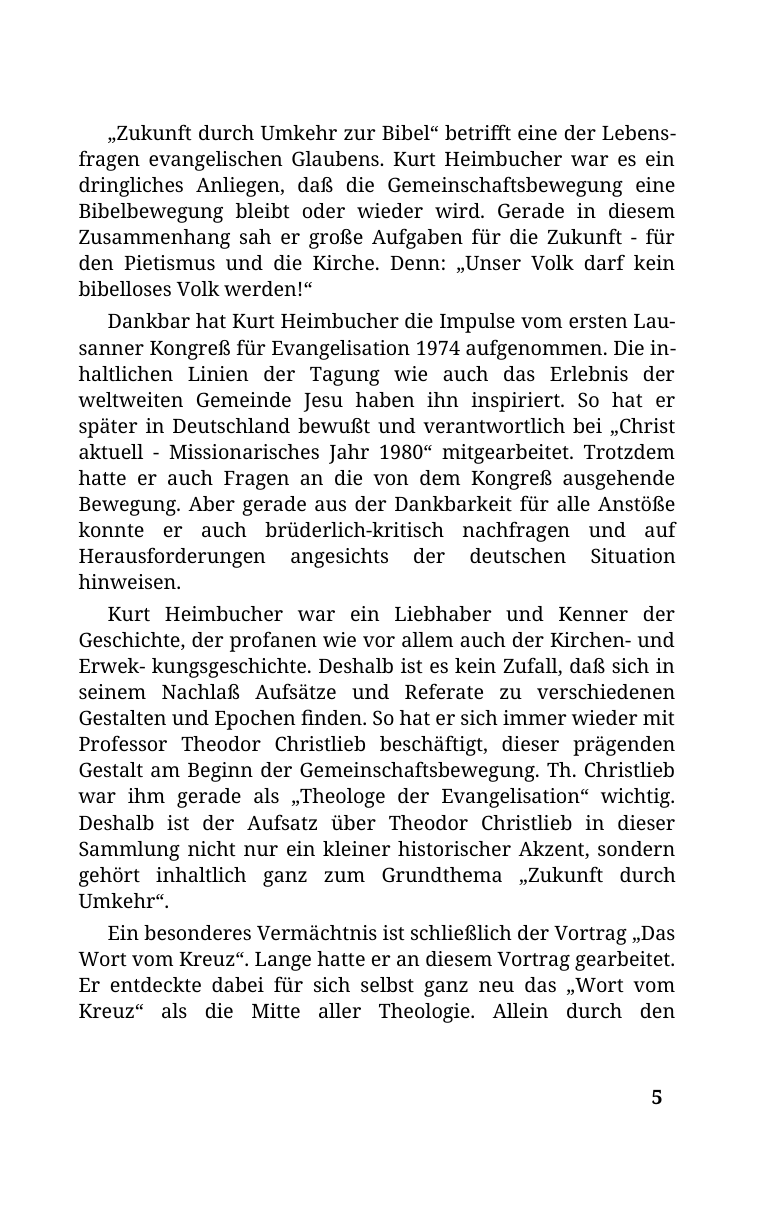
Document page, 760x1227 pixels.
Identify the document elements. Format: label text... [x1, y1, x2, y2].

text Kurt Heimbucher war ein Liebhaber und Kenner der Geschichte, der profanen wie vor allem auch der Kirchen- und Erwek- kungsgeschichte. Deshalb ist es kein Zufall, daß sich in seinem Nachlaß Aufsätze und Referate zu verschiedenen Gestalten und Epochen finden. So hat er sich immer wieder mit Professor Theodor Christlieb beschäftigt, dieser prägenden Gestalt am Beginn der Gemeinschaftsbewegung. Th. Christlieb war ihm gerade als „Theologe der Evangelisation“ wichtig. Deshalb ist der Aufsatz über Theodor Christlieb in dieser Sammlung nicht nur ein kleiner historischer Akzent, sondern gehört inhaltlich ganz zum Grundthema „Zukunft durch Umkehr“. [78, 601, 676, 913]
text Dankbar hat Kurt Heimbucher die Impulse vom ersten Lau- sanner Kongreß für Evangelisation 1974 aufgenommen. Die inhaltlichen Linien der Tagung wie auch das Erlebnis der weltweiten Gemeinde Jesu haben ihn inspiriert. So hat er später in Deutschland bewußt und verantwortlich bei „Christ aktuell - Missionarisches Jahr 1980“ mitgearbeitet. Trotzdem hatte er auch Fragen an die von dem Kongreß ausgehende Bewegung. Aber gerade aus der Dankbarkeit für alle Anstöße konnte er auch brüderlich-kritisch nachfragen und auf Herausforderungen angesichts der deutschen Situation hinweisen. [78, 308, 676, 594]
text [78, 919, 676, 1024]
text „Zukunft durch Umkehr zur Bibel“ betrifft eine der Lebensfragen evangelischen Glaubens. Kurt Heimbucher war es ein dringliches Anliegen, daß die Gemeinschaftsbewegung eine Bibelbewegung bleibt oder wieder wird. Gerade in diesem Zusammenhang sah er große Aufgaben für die Zukunft - für den Pietismus und die Kirche. Denn: „Unser Volk darf kein bibelloses Volk werden!“ [78, 119, 676, 302]
